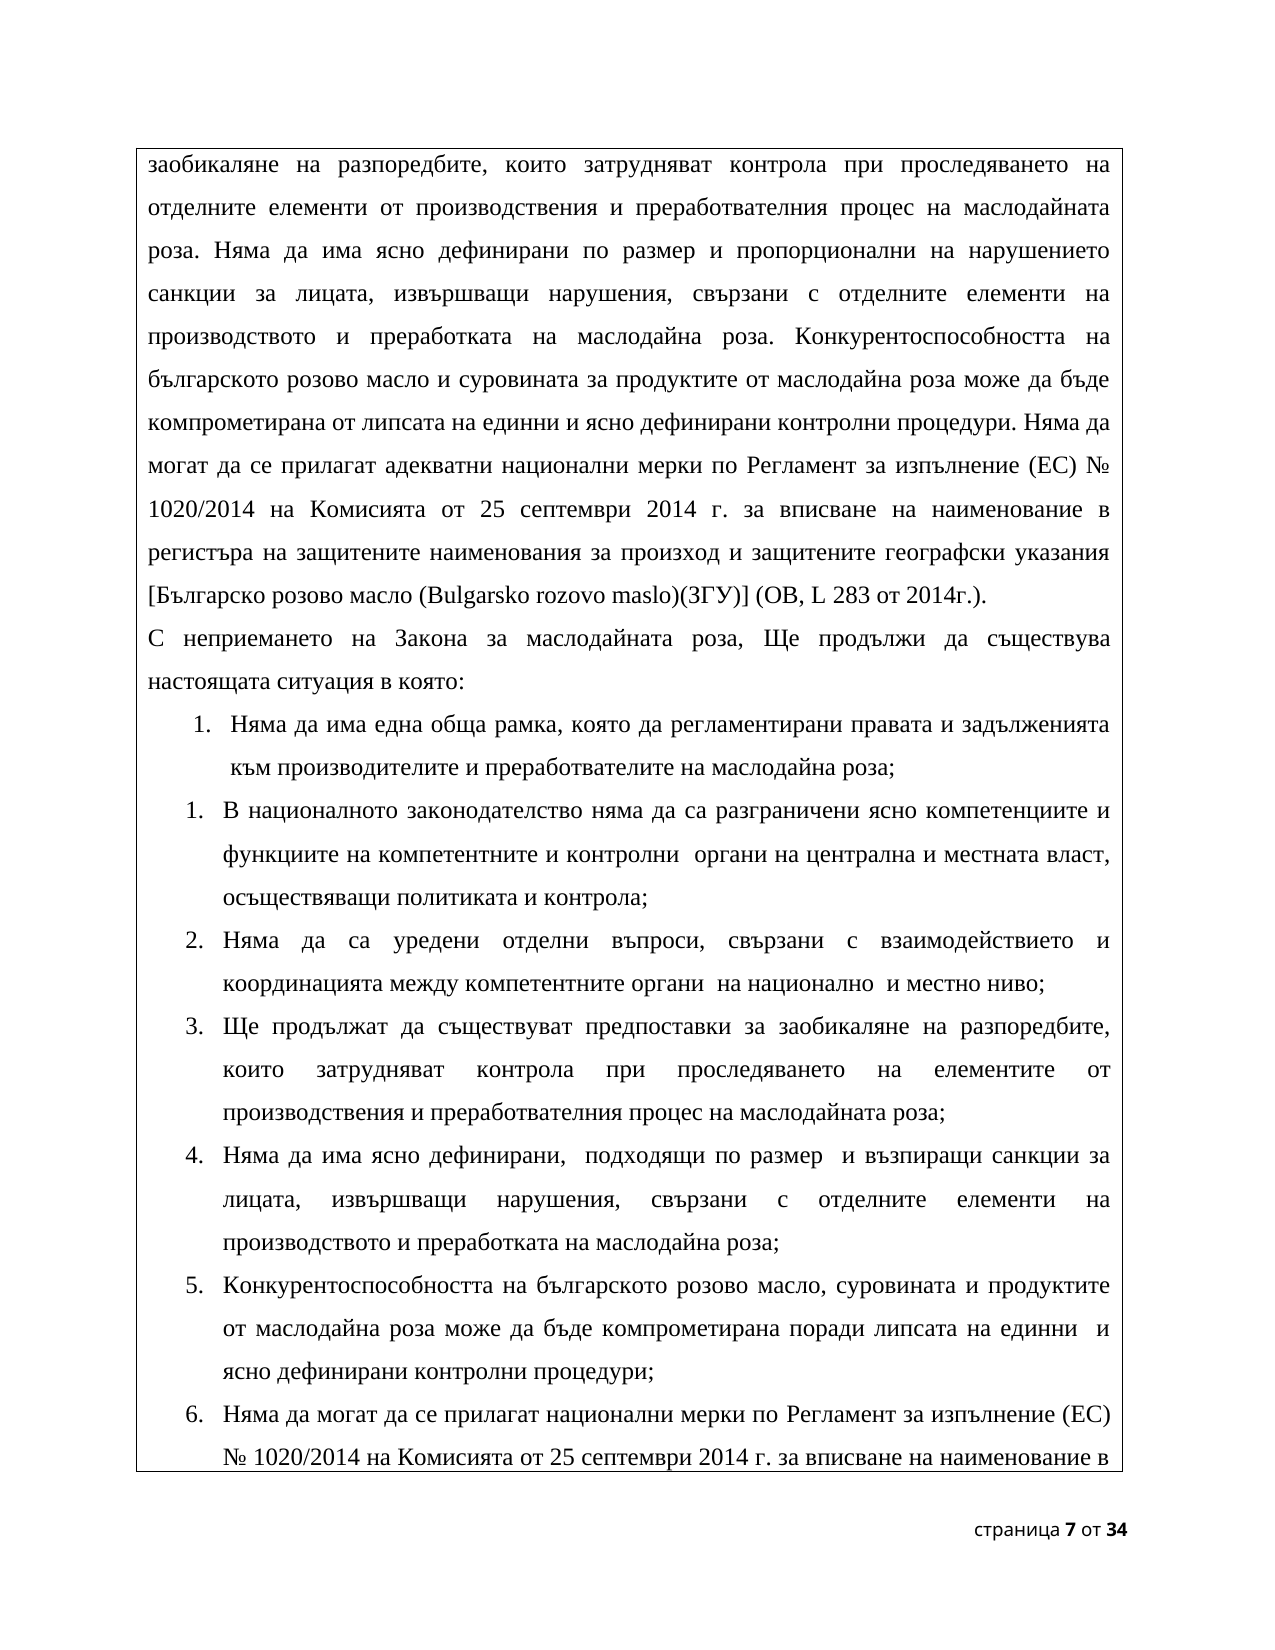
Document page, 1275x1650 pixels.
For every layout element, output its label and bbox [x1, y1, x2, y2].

table_cell [137, 149, 1122, 1471]
